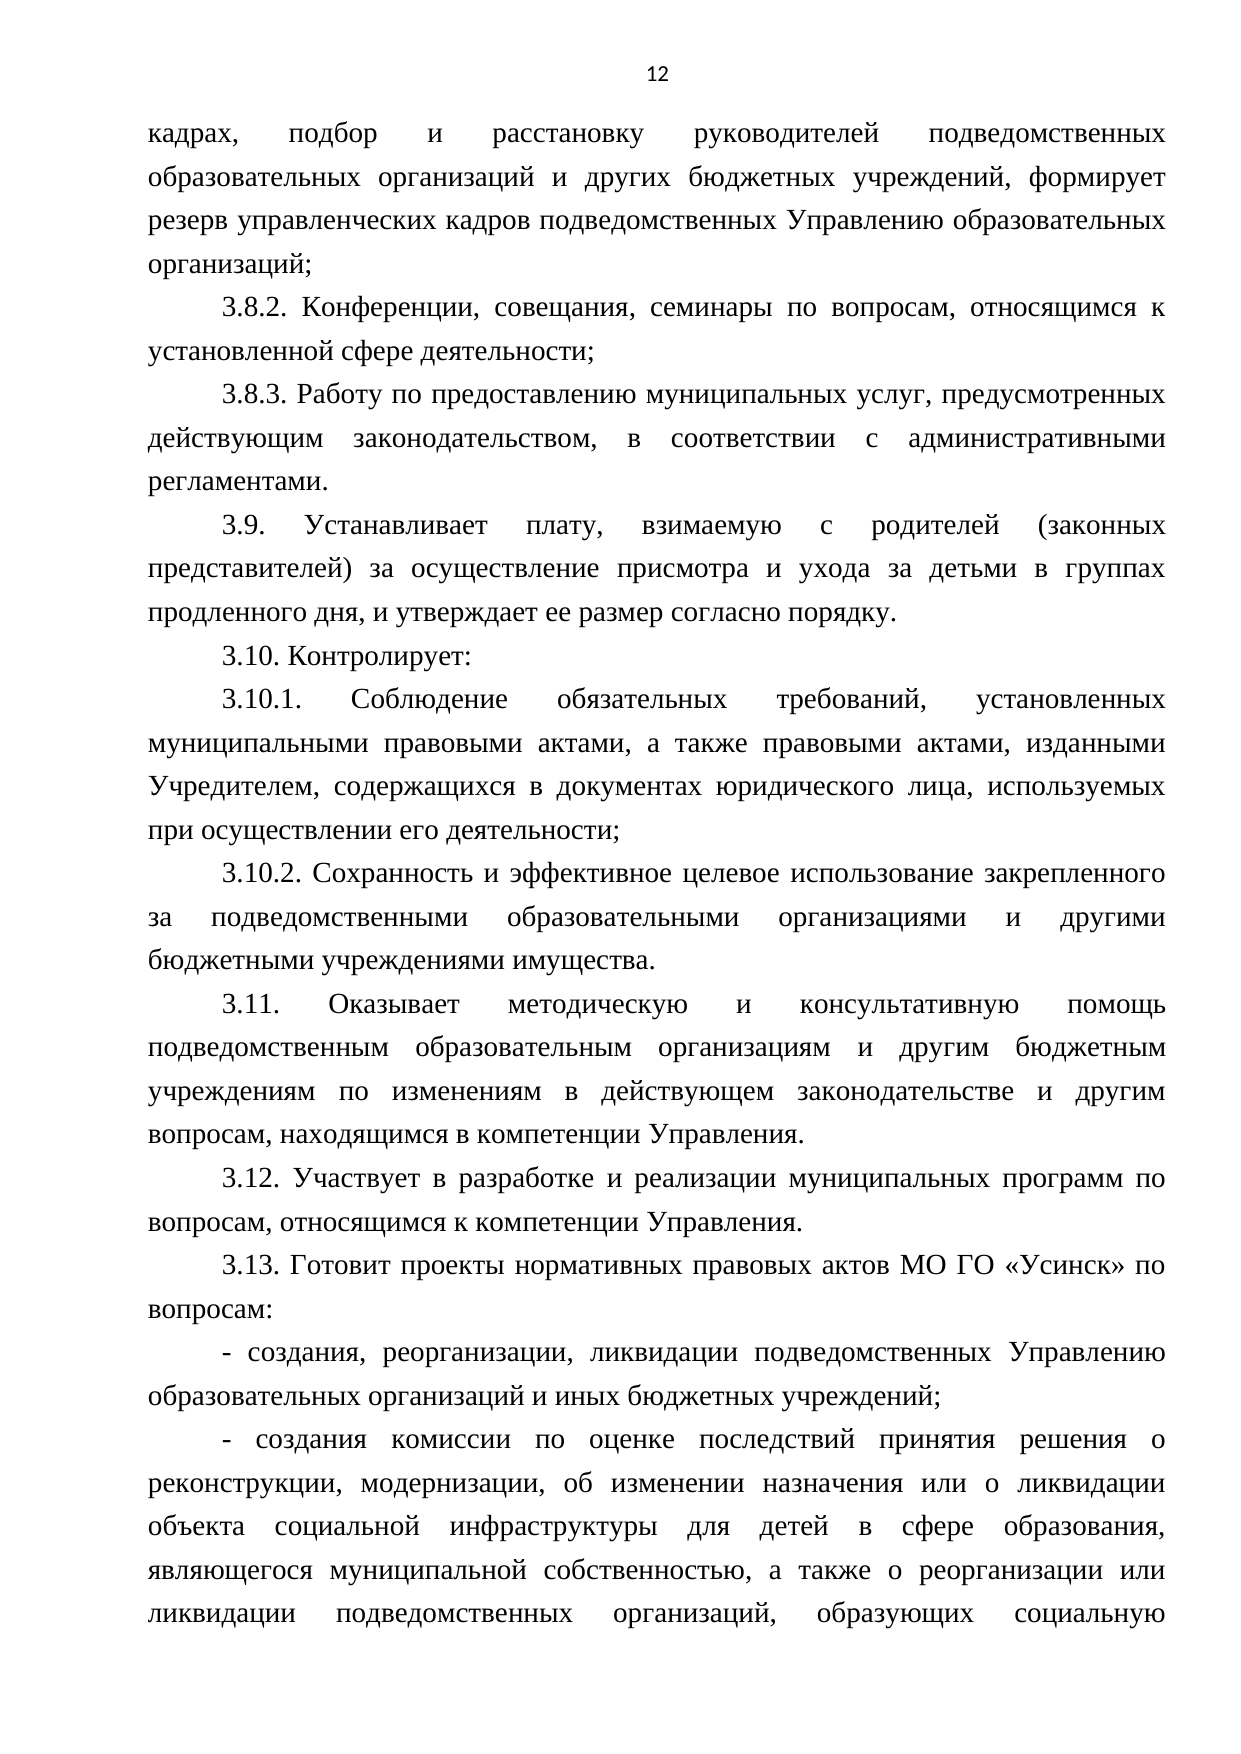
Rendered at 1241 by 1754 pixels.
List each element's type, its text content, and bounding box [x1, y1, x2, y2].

text 3.10.2. Сохранность и эффективное целевое использование закрепленного за подведомственными образовательными организациями и другими бюджетными учреждениями имущества. [148, 855, 1167, 976]
text 3.10.1. Соблюдение обязательных требований, установленных муниципальными правовыми актами, а также правовыми актами, изданными Учредителем, содержащихся в документах юридического лица, используемых при осуществлении его деятельности; [148, 681, 1167, 845]
text 3.8.3. Работу по предоставлению муниципальных услуг, предусмотренных действующим законодательством, в соответствии с административными регламентами. [148, 376, 1167, 497]
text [148, 115, 1167, 279]
text 3.8.2. Конференции, совещания, семинары по вопросам, относящимся к установленной сфере деятельности; [148, 289, 1167, 366]
text 3.13. Готовит проекты нормативных правовых актов МО ГО «Усинск» по вопросам: [148, 1247, 1167, 1324]
text - создания, реорганизации, ликвидации подведомственных Управлению образовательных организаций и иных бюджетных учреждений; [148, 1334, 1167, 1411]
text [148, 1421, 1167, 1629]
text 3.11. Оказывает методическую и консультативную помощь подведомственным образовательным организациям и другим бюджетным учреждениям по изменениям в действующем законодательстве и другим вопросам, находящимся в компетенции Управления. [148, 986, 1167, 1150]
text 3.12. Участвует в разработке и реализации муниципальных программ по вопросам, относящимся к компетенции Управления. [148, 1160, 1167, 1237]
text 3.9. Устанавливает плату, взимаемую с родителей (законных представителей) за осуществление присмотра и ухода за детьми в группах продленного дня, и утверждает ее размер согласно порядку. [148, 507, 1167, 628]
text 3.10. Контролирует: [148, 638, 1167, 671]
